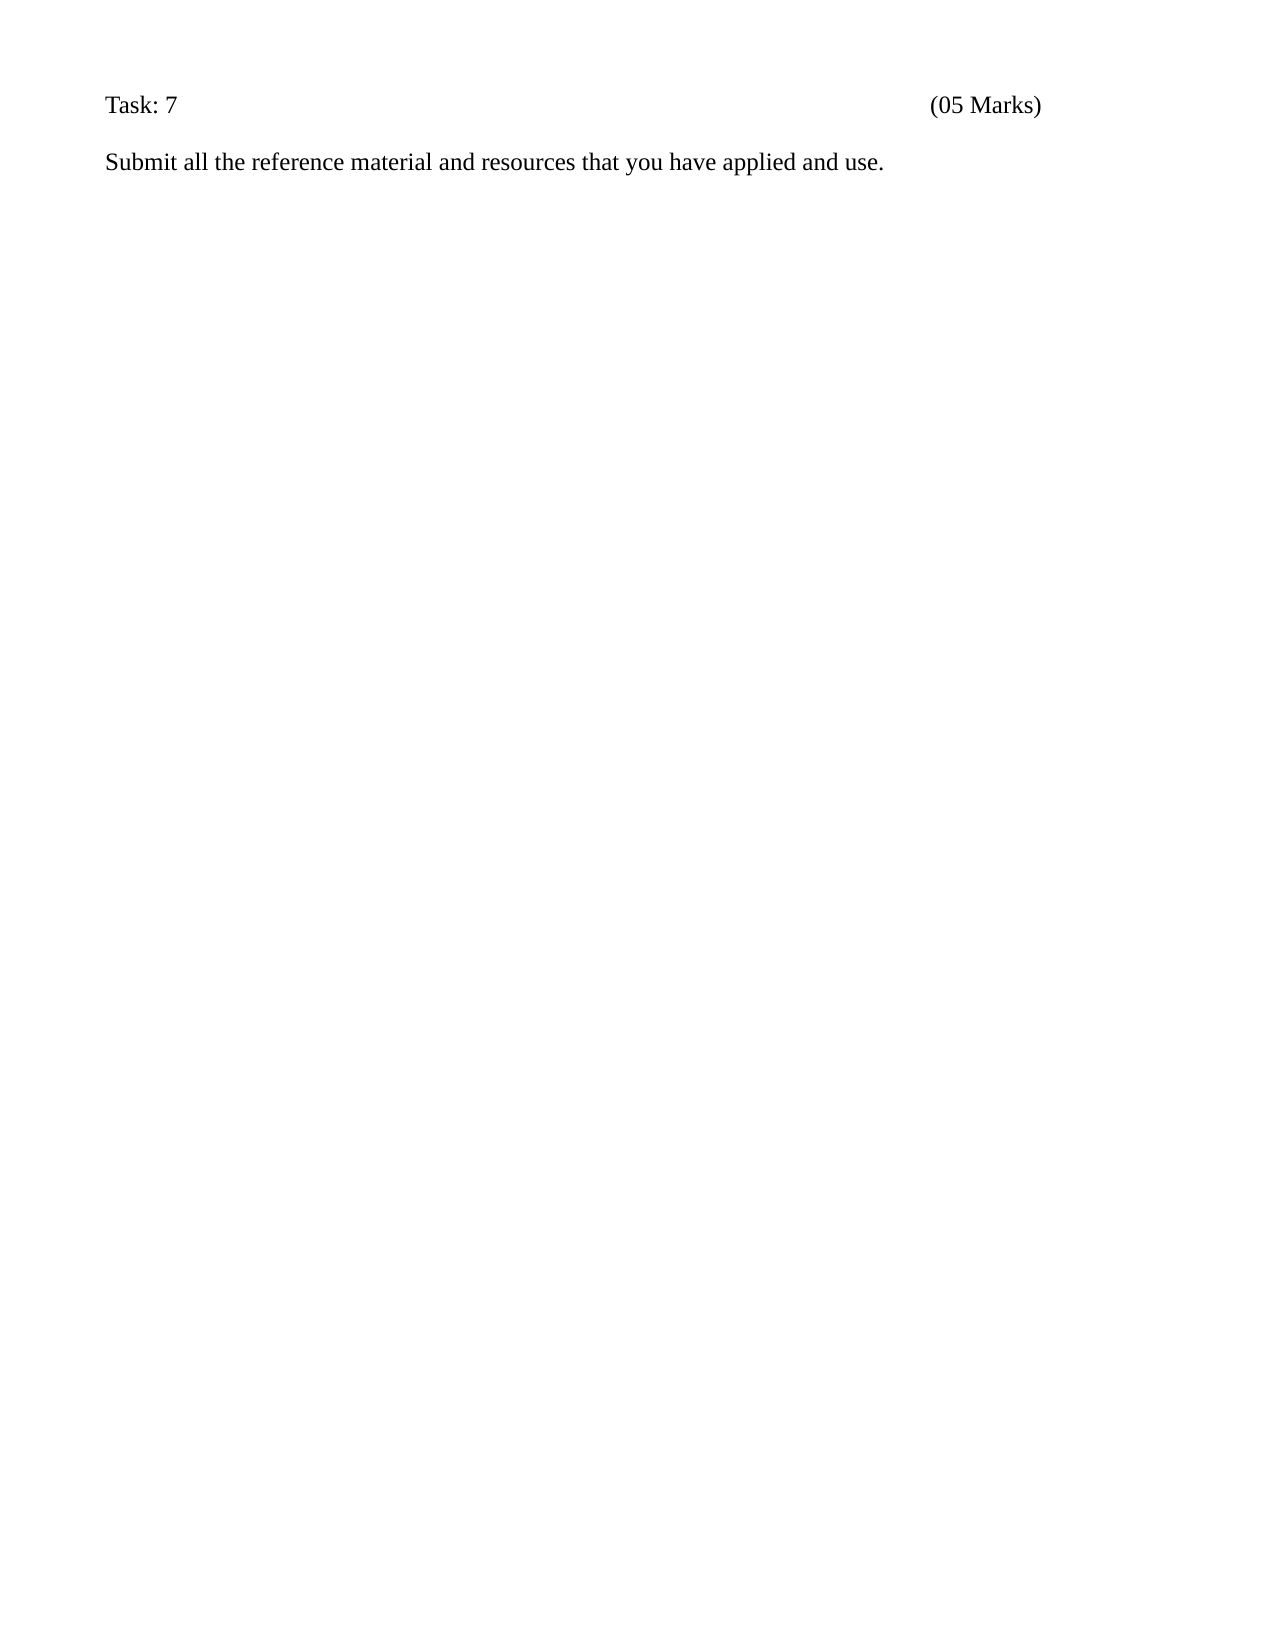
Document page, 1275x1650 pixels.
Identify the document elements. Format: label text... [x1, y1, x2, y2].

text Task: 7 (05 Marks) [105, 90, 1087, 119]
text Submit all the reference material and resources that you have applied and use. [105, 147, 1087, 176]
